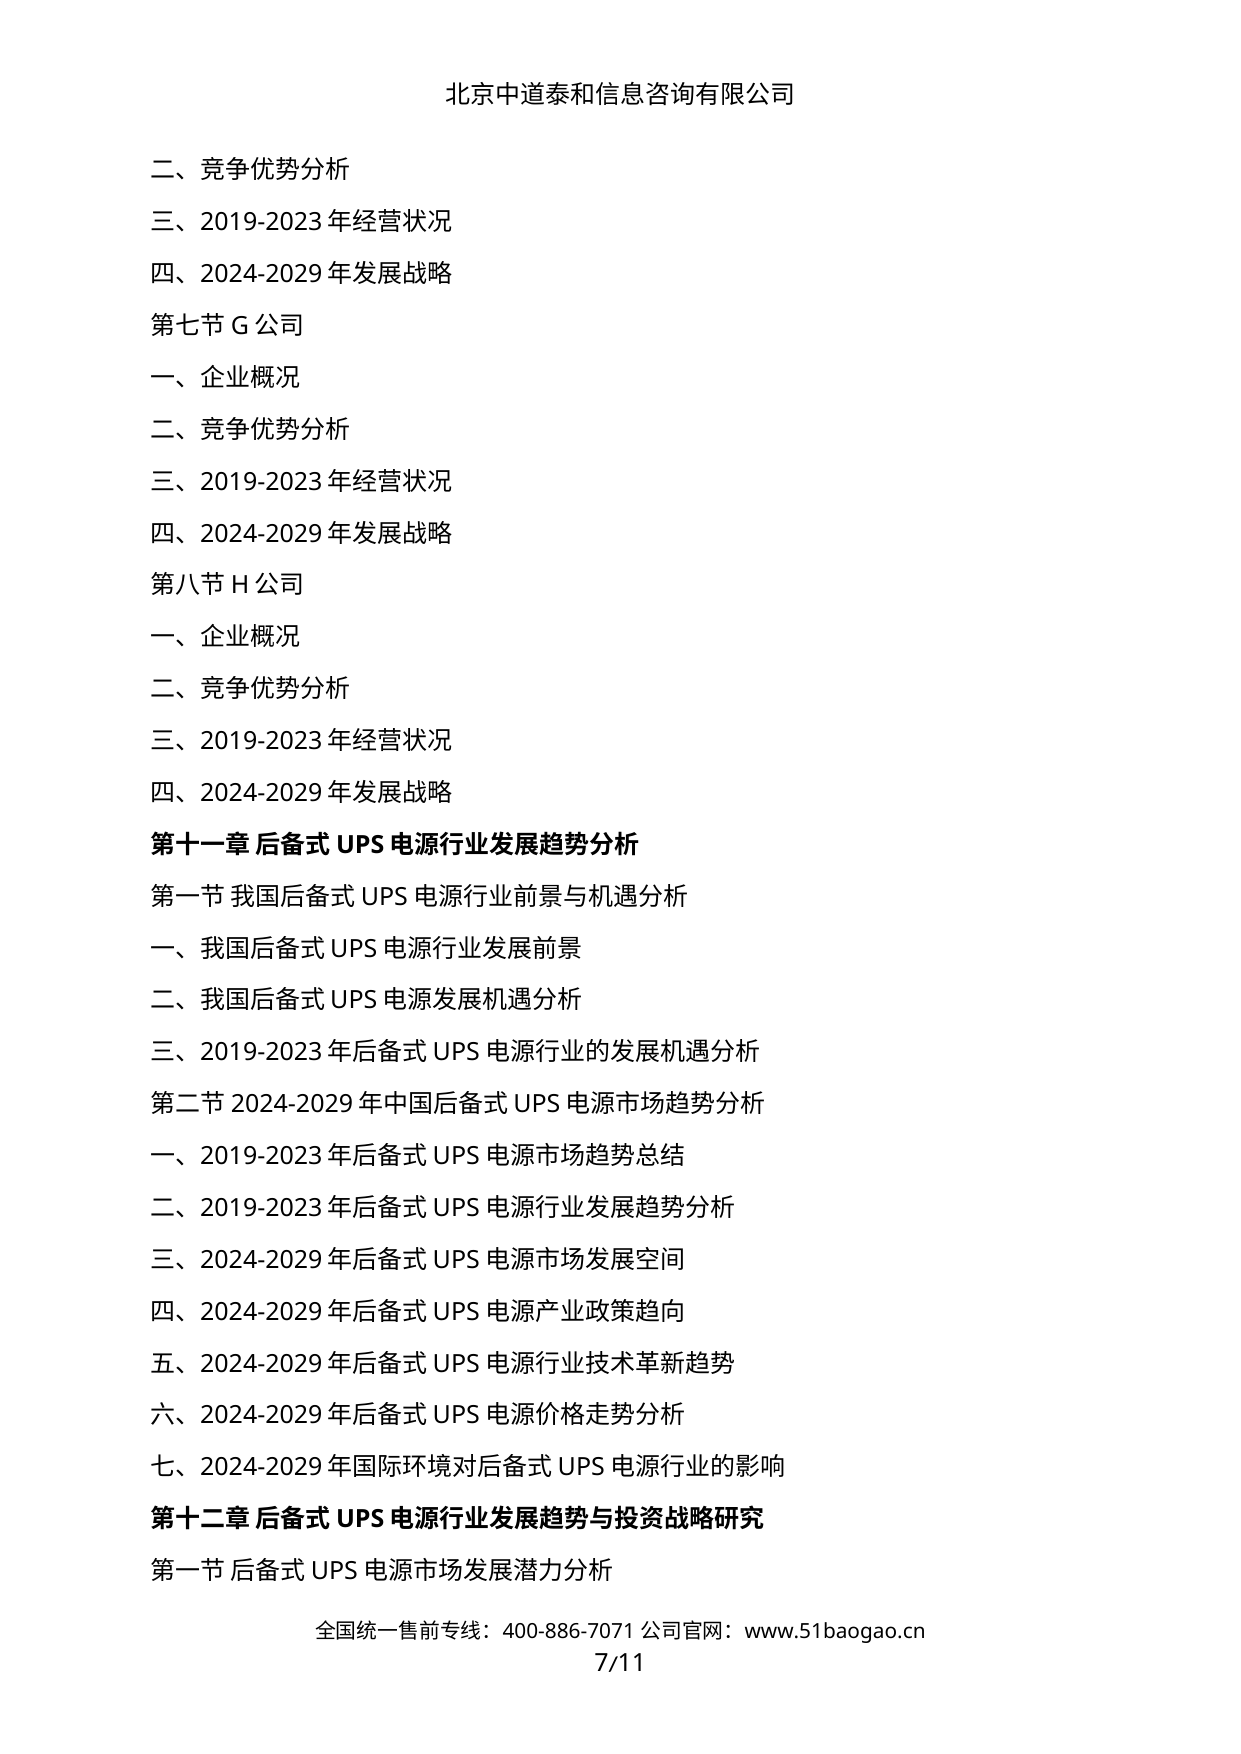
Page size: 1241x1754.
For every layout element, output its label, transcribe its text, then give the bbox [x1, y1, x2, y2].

text 第十二章 后备式UPS电源行业发展趋势与投资战略研究 [150, 1499, 1090, 1535]
text 四、2024-2029年发展战略 [150, 254, 1090, 290]
text 二、竞争优势分析 [150, 669, 1090, 705]
text 三、2019-2023年后备式UPS电源行业的发展机遇分析 [150, 1032, 1090, 1068]
text 四、2024-2029年后备式UPS电源产业政策趋向 [150, 1291, 1090, 1327]
text 一、企业概况 [150, 357, 1090, 394]
text 四、2024-2029年发展战略 [150, 772, 1090, 809]
text 第二节 2024-2029年中国后备式UPS电源市场趋势分析 [150, 1084, 1090, 1120]
text 三、2024-2029年后备式UPS电源市场发展空间 [150, 1239, 1090, 1276]
text 三、2019-2023年经营状况 [150, 461, 1090, 497]
text 六、2024-2029年后备式UPS电源价格走势分析 [150, 1395, 1090, 1431]
text 一、企业概况 [150, 617, 1090, 653]
text 四、2024-2029年发展战略 [150, 513, 1090, 549]
text 二、2019-2023年后备式UPS电源行业发展趋势分析 [150, 1187, 1090, 1224]
text 三、2019-2023年经营状况 [150, 721, 1090, 757]
text 第一节 我国后备式UPS电源行业前景与机遇分析 [150, 876, 1090, 912]
text 二、竞争优势分析 [150, 409, 1090, 446]
text 二、竞争优势分析 [150, 150, 1090, 186]
text 一、我国后备式UPS电源行业发展前景 [150, 928, 1090, 964]
text 第一节 后备式UPS电源市场发展潜力分析 [150, 1551, 1090, 1587]
text 第十一章 后备式UPS电源行业发展趋势分析 [150, 824, 1090, 861]
text 第七节 G公司 [150, 306, 1090, 342]
text 二、我国后备式UPS电源发展机遇分析 [150, 980, 1090, 1016]
text 五、2024-2029年后备式UPS电源行业技术革新趋势 [150, 1343, 1090, 1379]
text 三、2019-2023年经营状况 [150, 202, 1090, 238]
text 第八节 H公司 [150, 565, 1090, 601]
text 一、2019-2023年后备式UPS电源市场趋势总结 [150, 1136, 1090, 1172]
text 七、2024-2029年国际环境对后备式UPS电源行业的影响 [150, 1447, 1090, 1483]
